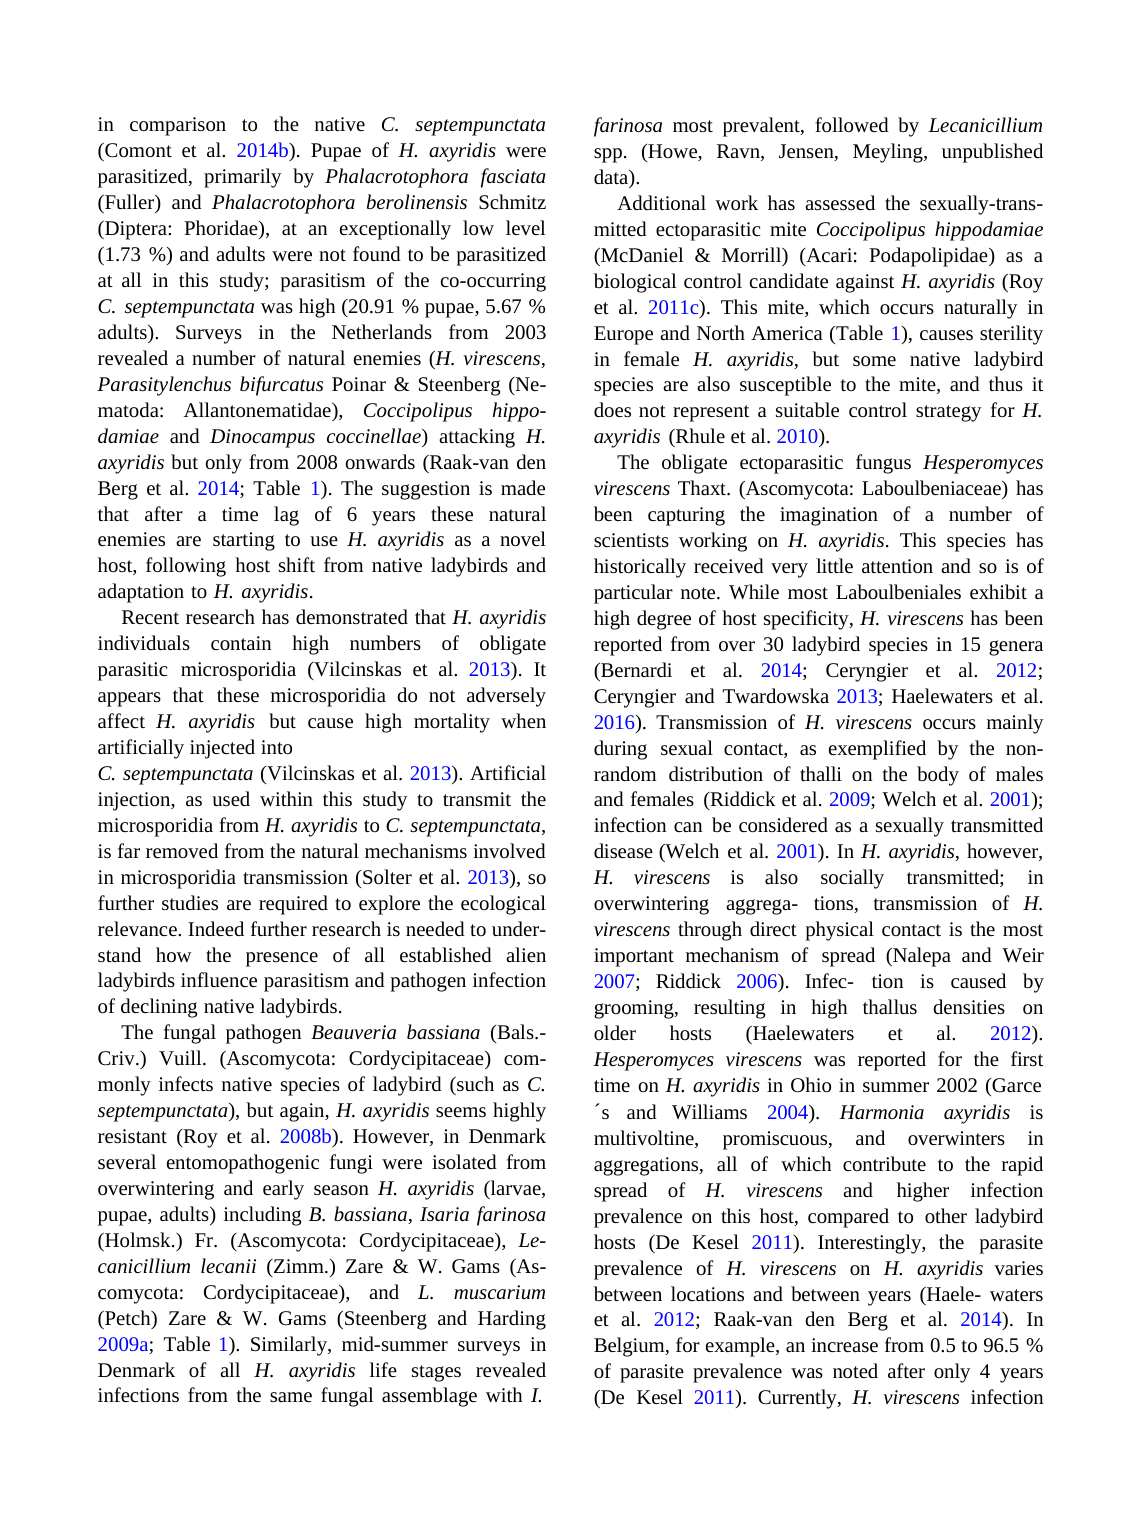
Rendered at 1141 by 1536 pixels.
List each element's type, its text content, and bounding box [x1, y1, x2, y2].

text in comparison to the native C. septempunctata (Comont et al. 2014b). Pupae of H. axyridis were parasitized, primarily by Phalacrotophora fasciata (Fuller) and Phalacrotophora berolinensis Schmitz (Diptera: Phoridae), at an exceptionally low level (1.73 %) and adults were not found to be parasitized at all in this study; parasitism of the co-occurring C. septempunctata was high (20.91 % pupae, 5.67 % adults). Surveys in the Netherlands from 2003 revealed a number of natural enemies (H. virescens, Parasitylenchus bifurcatus Poinar & Steenberg (Ne- matoda: Allantonematidae), Coccipolipus hippo- damiae and Dinocampus coccinellae) attacking H. axyridis but only from 2008 onwards (Raak-van den Berg et al. 2014; Table 1). The suggestion is made that after a time lag of 6 years these natural enemies are starting to use H. axyridis as a novel host, following host shift from native ladybirds and adaptation to H. axyridis. [97, 112, 546, 603]
text C. septempunctata (Vilcinskas et al. 2013). Artificial injection, as used within this study to transmit the microsporidia from H. axyridis to C. septempunctata, is far removed from the natural mechanisms involved in microsporidia transmission (Solter et al. 2013), so further studies are required to explore the ecological relevance. Indeed further research is needed to under- stand how the presence of all established alien ladybirds influence parasitism and pathogen infection of declining native ladybirds. [97, 761, 546, 1018]
text Recent research has demonstrated that H. axyridis individuals contain high numbers of obligate parasitic microsporidia (Vilcinskas et al. 2013). It appears that these microsporidia do not adversely affect H. axyridis but cause high mortality when artificially injected into [97, 605, 546, 759]
text farinosa most prevalent, followed by Lecanicillium spp. (Howe, Ravn, Jensen, Meyling, unpublished data). [593, 113, 1043, 189]
text The fungal pathogen Beauveria bassiana (Bals.- Criv.) Vuill. (Ascomycota: Cordycipitaceae) com- monly infects native species of ladybird (such as C. septempunctata), but again, H. axyridis seems highly resistant (Roy et al. 2008b). However, in Denmark several entomopathogenic fungi were isolated from overwintering and early season H. axyridis (larvae, pupae, adults) including B. bassiana, Isaria farinosa (Holmsk.) Fr. (Ascomycota: Cordycipitaceae), Le- canicillium lecanii (Zimm.) Zare & W. Gams (As- comycota: Cordycipitaceae), and L. muscarium (Petch) Zare & W. Gams (Steenberg and Harding 2009a; Table 1). Similarly, mid-summer surveys in Denmark of all H. axyridis life stages revealed infections from the same fungal assemblage with I. [97, 1020, 546, 1407]
text Additional work has assessed the sexually-trans- mitted ectoparasitic mite Coccipolipus hippodamiae (McDaniel & Morrill) (Acari: Podapolipidae) as a biological control candidate against H. axyridis (Roy et al. 2011c). This mite, which occurs naturally in Europe and North America (Table 1), causes sterility in female H. axyridis, but some native ladybird species are also susceptible to the mite, and thus it does not represent a suitable control strategy for H. axyridis (Rhule et al. 2010). [593, 191, 1043, 448]
